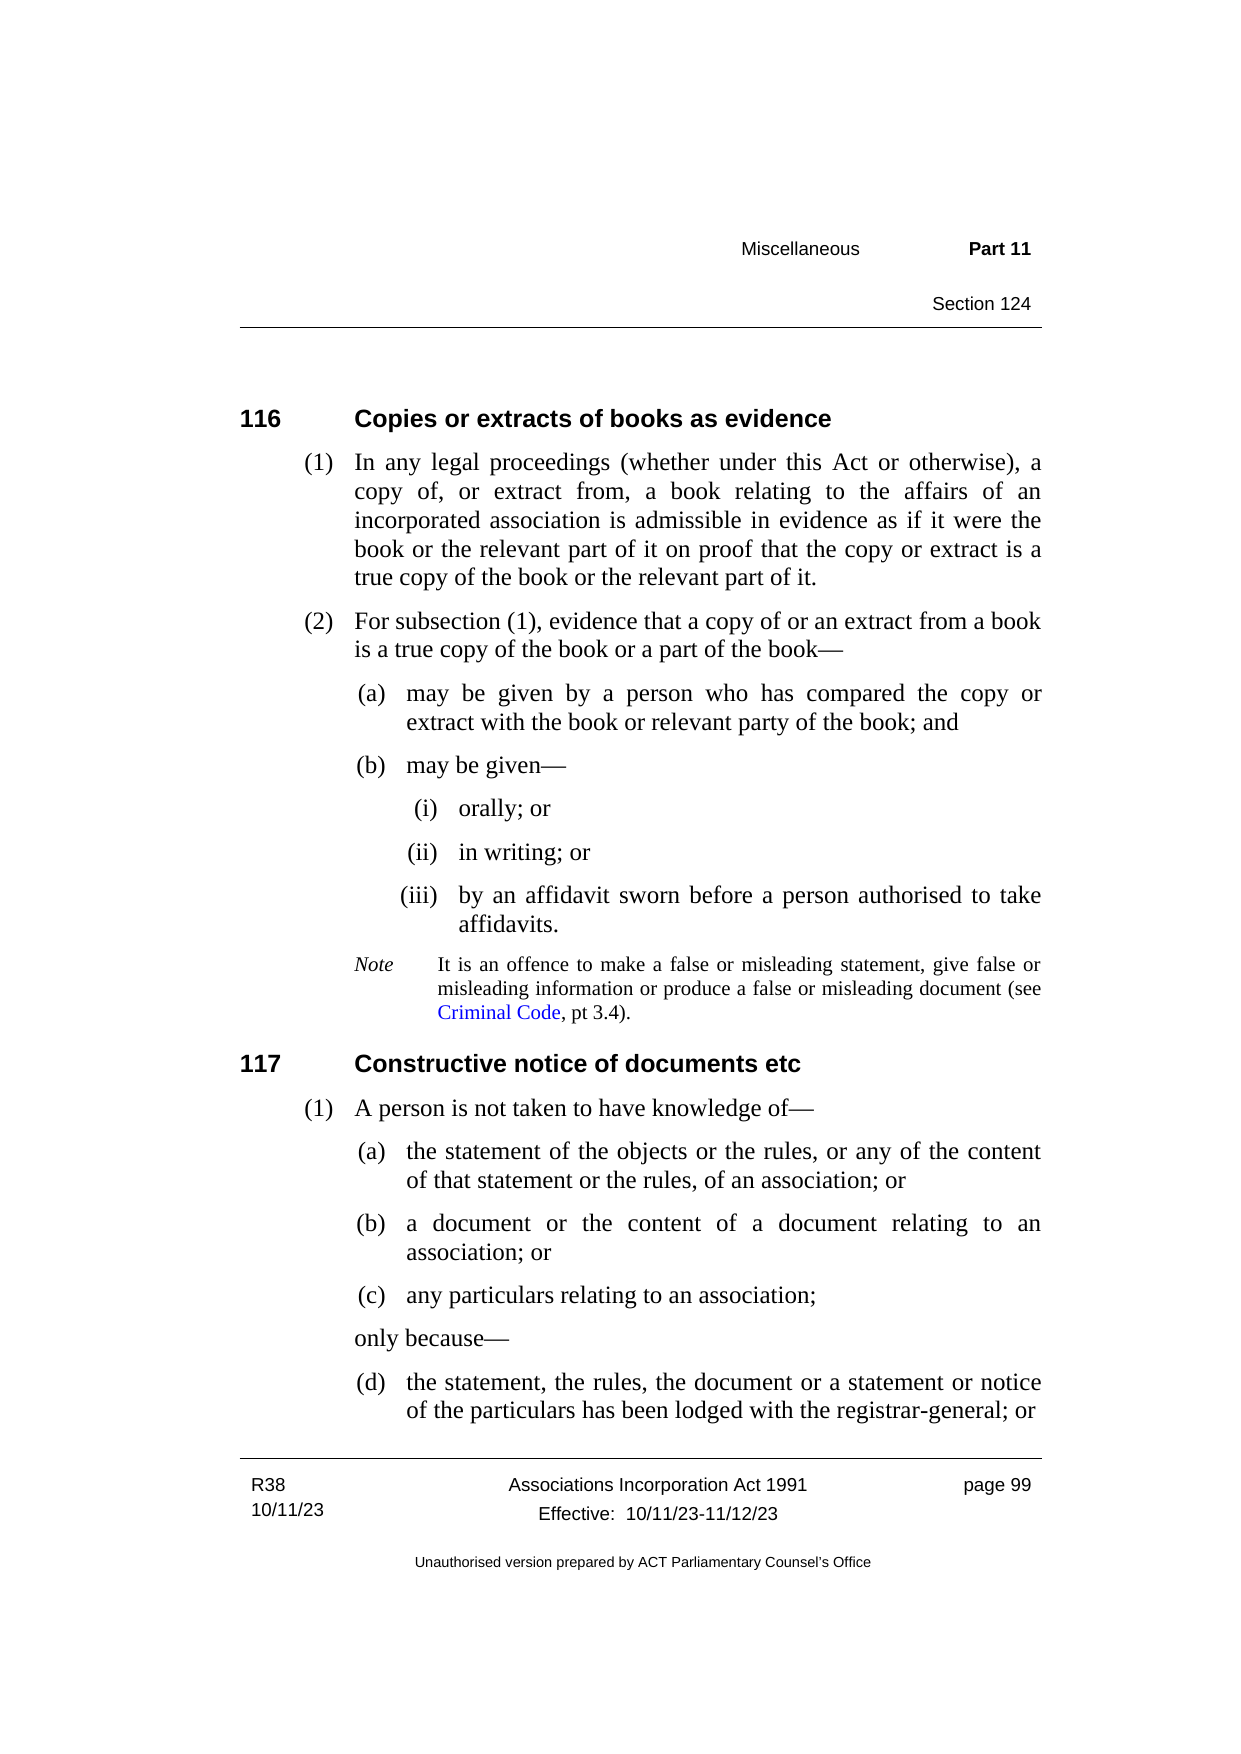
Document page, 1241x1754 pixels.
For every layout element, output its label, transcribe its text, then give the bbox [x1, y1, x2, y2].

text (b) may be given— [239, 750, 1042, 779]
text (ii) in writing; or [239, 837, 1042, 865]
text (d) the statement, the rules, the document or a statement or notice of the particulars has been lodged with the registrar-general; or [239, 1367, 1042, 1424]
text (c) any particulars relating to an association; [239, 1280, 1042, 1309]
text (a) may be given by a person who has compared the copy or extract with the book or relevant party of the book; and [239, 678, 1042, 735]
text (1) In any legal proceedings (whether under this Act or otherwise), a copy of, or extract from, a book relating to the affairs of an incorporated association is admissible in evidence as if it were the book or the relevant part of it on proof that the copy or extract is a true copy of the book or the relevant part of it. [239, 447, 1042, 591]
text 117 Constructive notice of documents etc [239, 1049, 1042, 1078]
text only because— [354, 1323, 1042, 1352]
text (2) For subsection (1), evidence that a copy of or an extract from a book is a true copy of the book or a part of the book— [239, 606, 1042, 663]
text (iii) by an affidavit sworn before a person authorised to take affidavits. [239, 880, 1042, 937]
text (1) A person is not taken to have knowledge of— [239, 1093, 1042, 1121]
text (i) orally; or [239, 793, 1042, 822]
text (a) the statement of the objects or the rules, or any of the content of that statement or the rules, of an association; or [239, 1136, 1042, 1193]
text Note It is an offence to make a false or misleading statement, give false or misleading information or produce a false or misleading document (see Criminal Code, pt 3.4). [354, 952, 1042, 1024]
text (b) a document or the content of a document relating to an association; or [239, 1208, 1042, 1266]
text 116 Copies or extracts of books as evidence [239, 404, 1042, 433]
